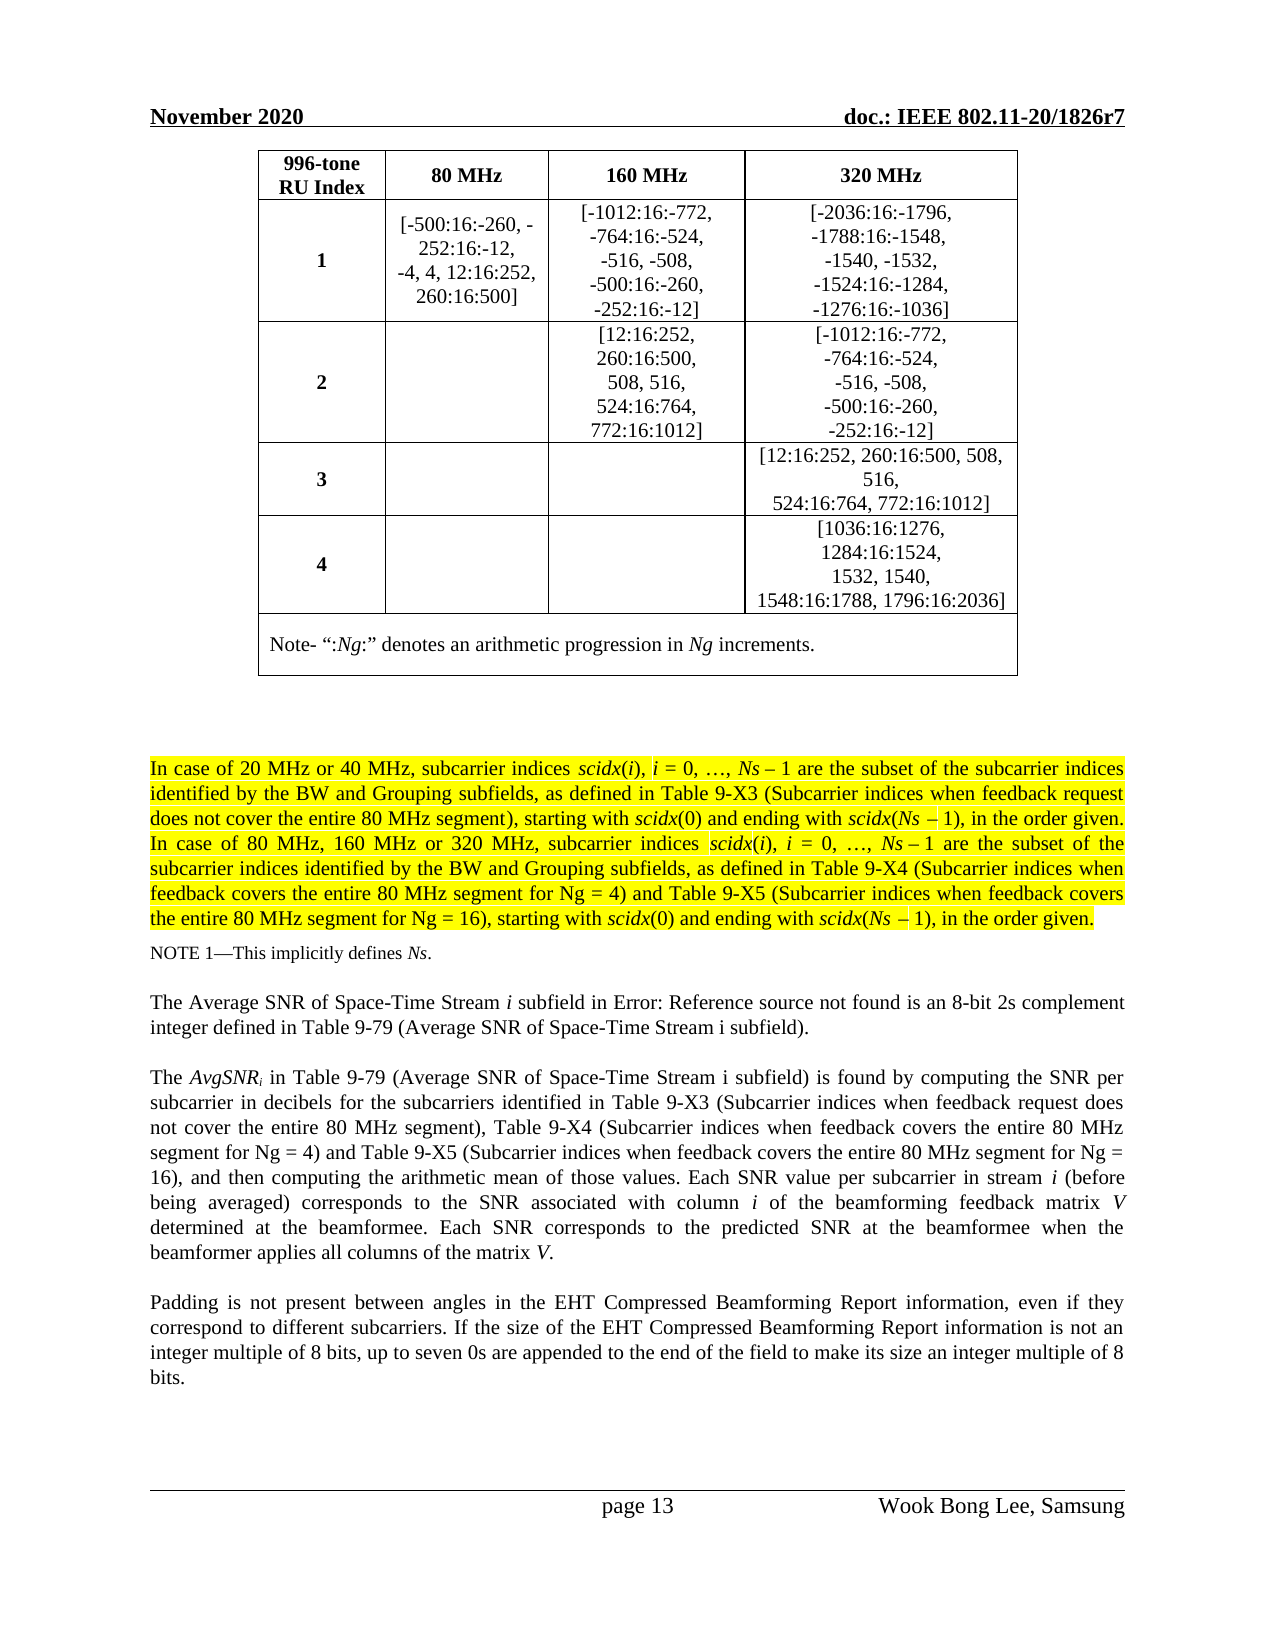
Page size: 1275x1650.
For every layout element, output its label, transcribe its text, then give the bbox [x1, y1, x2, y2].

table_cell 3 [259, 443, 385, 515]
text Padding is not present between angles in the EHT Compressed Beamforming Report information, even if they correspond to different subcarriers. If the size of the EHT Compressed Beamforming Report information is not an integer multiple of 8 bits, up to seven 0s are appended to the end of the field to make its size an integer multiple of 8 bits. [150, 1289, 1125, 1389]
table_cell [386, 516, 548, 612]
table_cell [-500:16:-260, -252:16:-12, -4, 4, 12:16:252, 260:16:500] [386, 200, 548, 321]
table_header 320 MHz [746, 151, 1017, 199]
text The AvgSNRi in Table 9-79 (Average SNR of Space-Time Stream i subfield) is found by computing the SNR per subcarrier in decibels for the subcarriers identified in Table 9-X3 (Subcarrier indices when feedback request does not cover the entire 80 MHz segment), Table 9-X4 (Subcarrier indices when feedback covers the entire 80 MHz segment for Ng = 4) and Table 9-X5 (Subcarrier indices when feedback covers the entire 80 MHz segment for Ng = 16), and then computing the arithmetic mean of those values. Each SNR value per subcarrier in stream i (before being averaged) corresponds to the SNR associated with column i of the beamforming feedback matrix V determined at the beamformee. Each SNR corresponds to the predicted SNR at the beamformee when the beamformer applies all columns of the matrix V. [150, 1064, 1125, 1264]
table_cell [549, 516, 744, 612]
table_cell [549, 443, 744, 515]
table_cell Note- “:Ng:” denotes an arithmetic progression in Ng increments. [259, 614, 1017, 675]
text NOTE 1—This implicitly defines Ns. [150, 942, 1125, 964]
table_cell [386, 443, 548, 515]
table_cell [386, 322, 548, 442]
table_cell 1 [259, 200, 385, 321]
table_cell [12:16:252, 260:16:500, 508, 516, 524:16:764, 772:16:1012] [746, 443, 1017, 515]
table_cell [-1012:16:-772, -764:16:-524, -516, -508, -500:16:-260, -252:16:-12] [549, 200, 744, 321]
table_cell [-1012:16:-772, -764:16:-524, -516, -508, -500:16:-260, -252:16:-12] [746, 322, 1017, 442]
table_header 80 MHz [386, 151, 548, 199]
table_cell [12:16:252, 260:16:500, 508, 516, 524:16:764, 772:16:1012] [549, 322, 744, 442]
table_cell 4 [259, 516, 385, 612]
table_cell [1036:16:1276, 1284:16:1524, 1532, 1540, 1548:16:1788, 1796:16:2036] [746, 516, 1017, 612]
table_cell 2 [259, 322, 385, 442]
table_header 160 MHz [549, 151, 744, 199]
table_cell [-2036:16:-1796, -1788:16:-1548, -1540, -1532, -1524:16:-1284, -1276:16:-1036] [746, 200, 1017, 321]
table_header 996-tone RU Index [259, 151, 385, 199]
